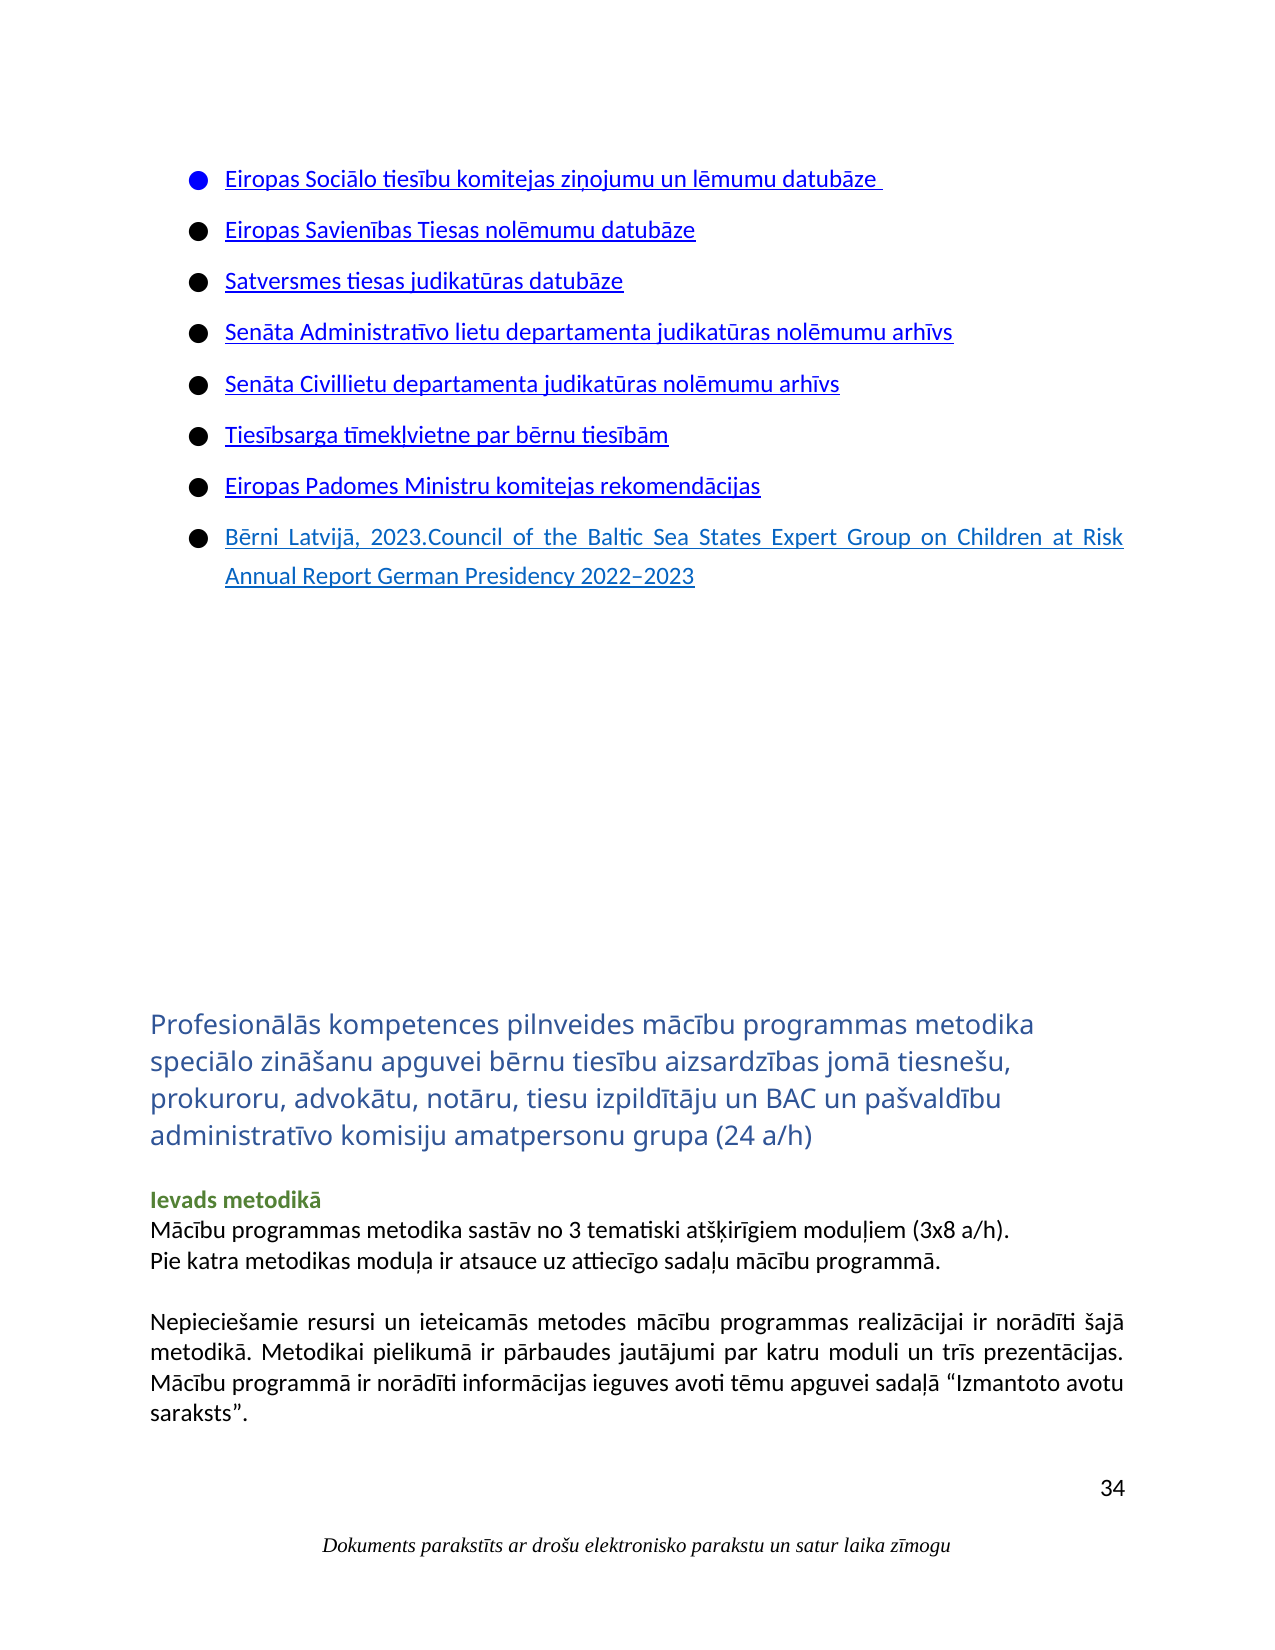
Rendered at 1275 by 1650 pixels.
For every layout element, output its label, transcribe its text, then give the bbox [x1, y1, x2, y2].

list Eiropas Padomes Ministru komitejas rekomendācijas [187, 457, 1125, 509]
list Senāta Civillietu departamenta judikatūras nolēmumu arhīvs [187, 355, 1125, 406]
list Satversmes tiesas judikatūras datubāze [187, 252, 1125, 304]
text Nepieciešamie resursi un ieteicamās metodes programmas realizācijai ir norādīti šajā metodikā. Metodikai pielikumā ir pārbaudes jautājumi par katru moduli un trīs prezentācijas. Mācību programmā ir norādīti informācijas ieguves avoti tēmu apguvei sadaļā “Izmantoto avotu saraksts”. [150, 1306, 1125, 1428]
text Mācību programmas metodika sastāv no 3 tematiski atšķirīgiem moduļiem (3x8 a/h). [150, 1214, 1125, 1245]
list Senāta Administratīvo lietu departamenta judikatūras nolēmumu arhīvs [187, 304, 1125, 355]
list Bērni Latvijā, 2023.Council of the Baltic Sea States Expert Group on Children at Risk Annual Report German Presidency 2022–2023 [187, 509, 1125, 591]
text Pie katra metodikas moduļa ir atsauce uz attiecīgo sadaļu mācību programmā. [150, 1245, 1125, 1275]
subtitle Profesionālās kompetences pilnveides mācību programmas metodika speciālo zināšanu apguvei bērnu tiesību aizsardzības jomā tiesnešu, prokuroru, advokātu, notāru, tiesu izpildītāju un BAC un pašvaldību administratīvo komisiju amatpersonu grupa (24 a/h) [150, 1006, 1125, 1153]
list Eiropas Sociālo tiesību komitejas ziņojumu un lēmumu datubāze [187, 150, 1125, 201]
text Ievads metodikā [150, 1184, 1125, 1214]
list Tiesībsarga tīmekļvietne par bērnu tiesībām [187, 406, 1125, 457]
list Eiropas Savienības Tiesas nolēmumu datubāze [187, 201, 1125, 252]
